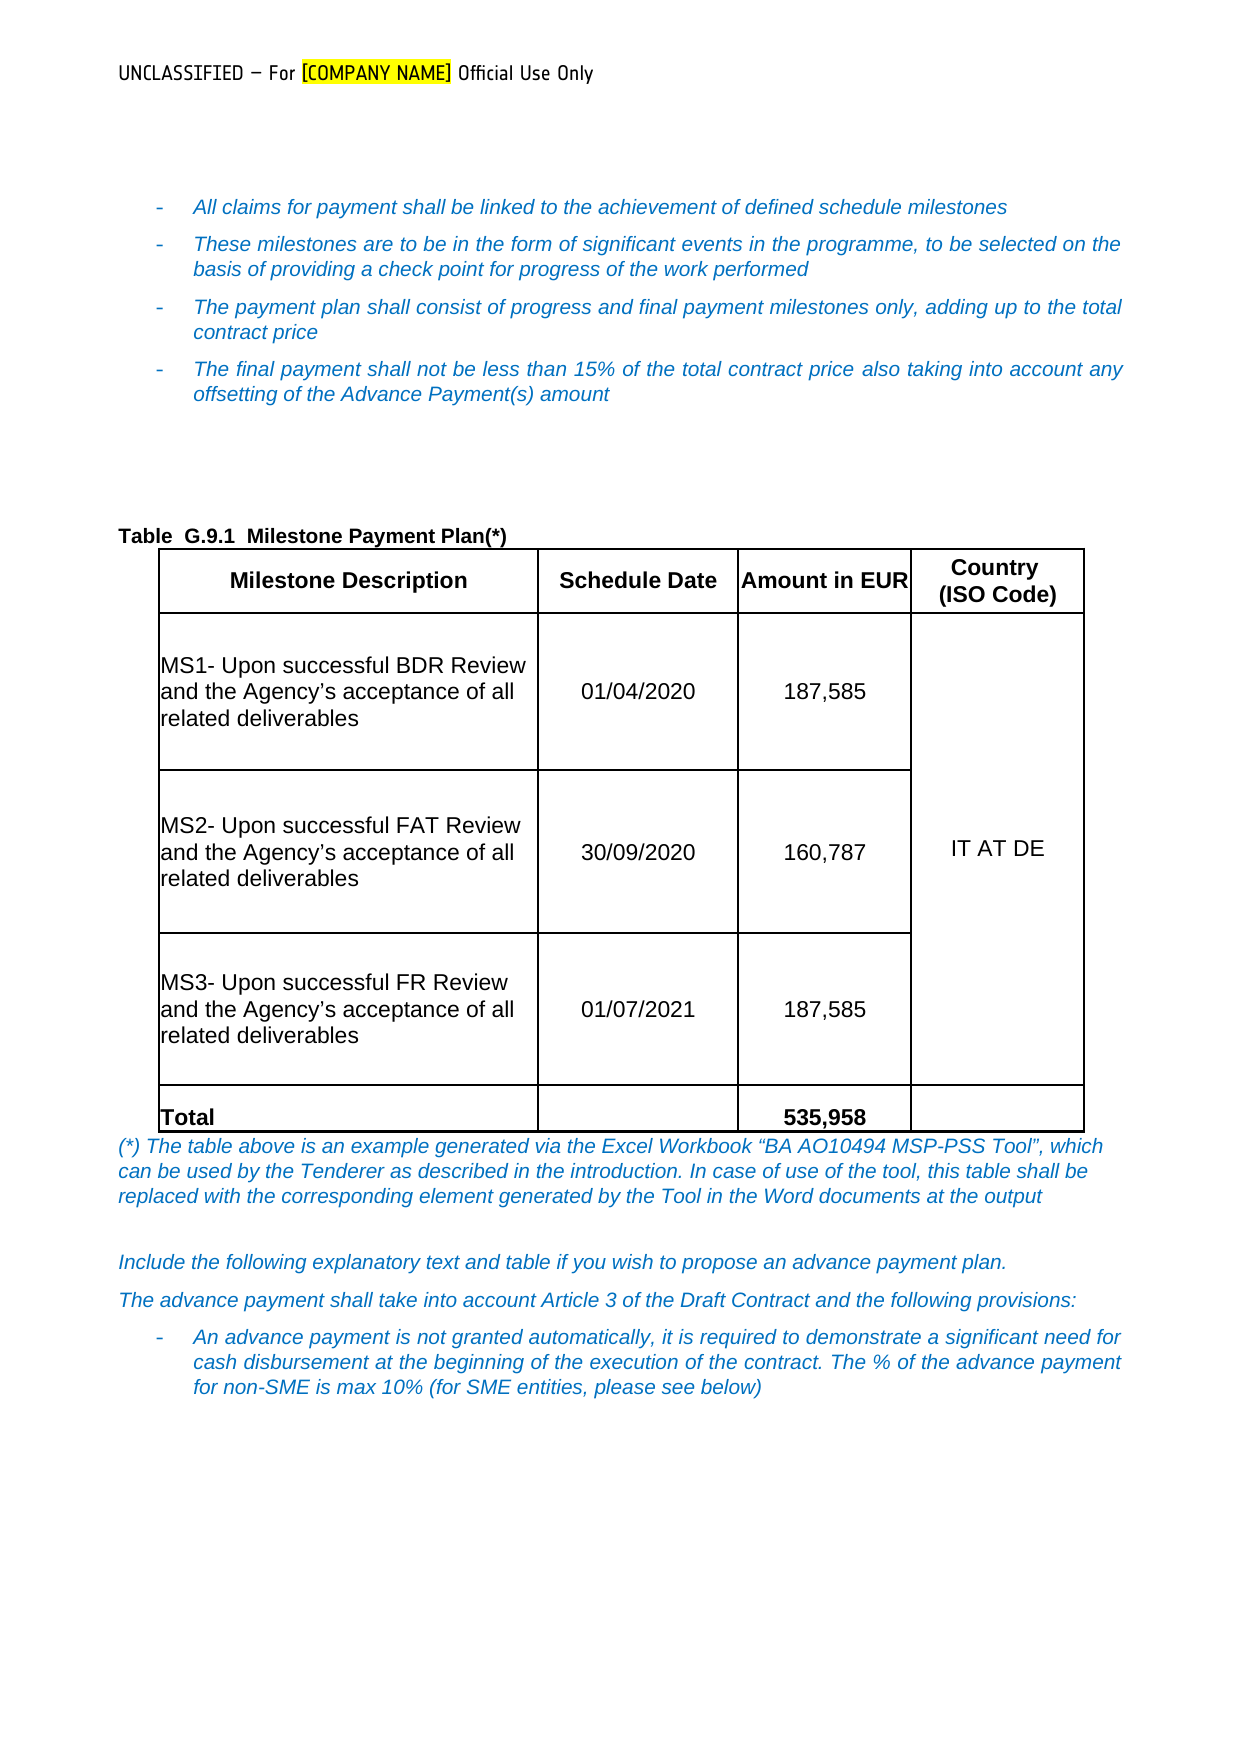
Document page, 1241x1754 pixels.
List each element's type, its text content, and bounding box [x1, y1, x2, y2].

table_cell MS2- Upon successful FAT Review and the Agency’s acceptance of all related deliverables [160, 771, 537, 932]
list These milestones are to be in the form of significant events in the programme, to be selected on the basis of providing a check point for progress of the work performed [156, 231, 1125, 281]
table_cell 30/09/2020 [539, 771, 737, 932]
table_cell 160,787 [739, 771, 910, 932]
table_cell [539, 1086, 737, 1130]
list All claims for payment shall be linked to the achievement of defined schedule milestones [156, 194, 1125, 219]
text (*) The table above is an example generated via the Excel Workbook “BA AO10494 MSP-PSS Tool”, which can be used by the Tenderer as described in the introduction. In case of use of the tool, this table shall be replaced with the corresponding element generated by the Tool in the Word documents at the output [118, 1132, 1125, 1207]
table_cell 187,585 [739, 934, 910, 1083]
text Table G.9.1 Milestone Payment Plan(*) [118, 522, 1125, 547]
list The final payment shall not be less than 15% of the total contract price also taking into account any offsetting of the Advance Payment(s) amount [156, 356, 1125, 406]
table_cell 01/07/2021 [539, 934, 737, 1083]
table_header Country (ISO Code) [912, 550, 1083, 612]
table_cell MS1- Upon successful BDR Review and the Agency’s acceptance of all related deliverables [160, 614, 537, 769]
table_cell 535,958 [739, 1086, 910, 1130]
list An advance payment is not granted automatically, it is required to demonstrate a significant need for cash disbursement at the beginning of the execution of the contract. The % of the advance payment for non-SME is max 10% (for SME entities, please see below) [156, 1324, 1125, 1399]
table_cell 01/04/2020 [539, 614, 737, 769]
table_cell IT AT DE [912, 614, 1083, 1083]
text The advance payment shall take into account Article 3 of the Draft Contract and the following provisions: [118, 1287, 1125, 1312]
table_cell 187,585 [739, 614, 910, 769]
table_header Milestone Description [160, 550, 537, 612]
table_header Amount in EUR [739, 550, 910, 612]
table_cell [912, 1086, 1083, 1130]
table_cell MS3- Upon successful FR Review and the Agency’s acceptance of all related deliverables [160, 934, 537, 1083]
table_header Schedule Date [539, 550, 737, 612]
list The payment plan shall consist of progress and final payment milestones only, adding up to the total contract price [156, 294, 1125, 344]
table_cell Total [160, 1086, 537, 1130]
text Include the following explanatory text and table if you wish to propose an advance payment plan. [118, 1249, 1125, 1274]
